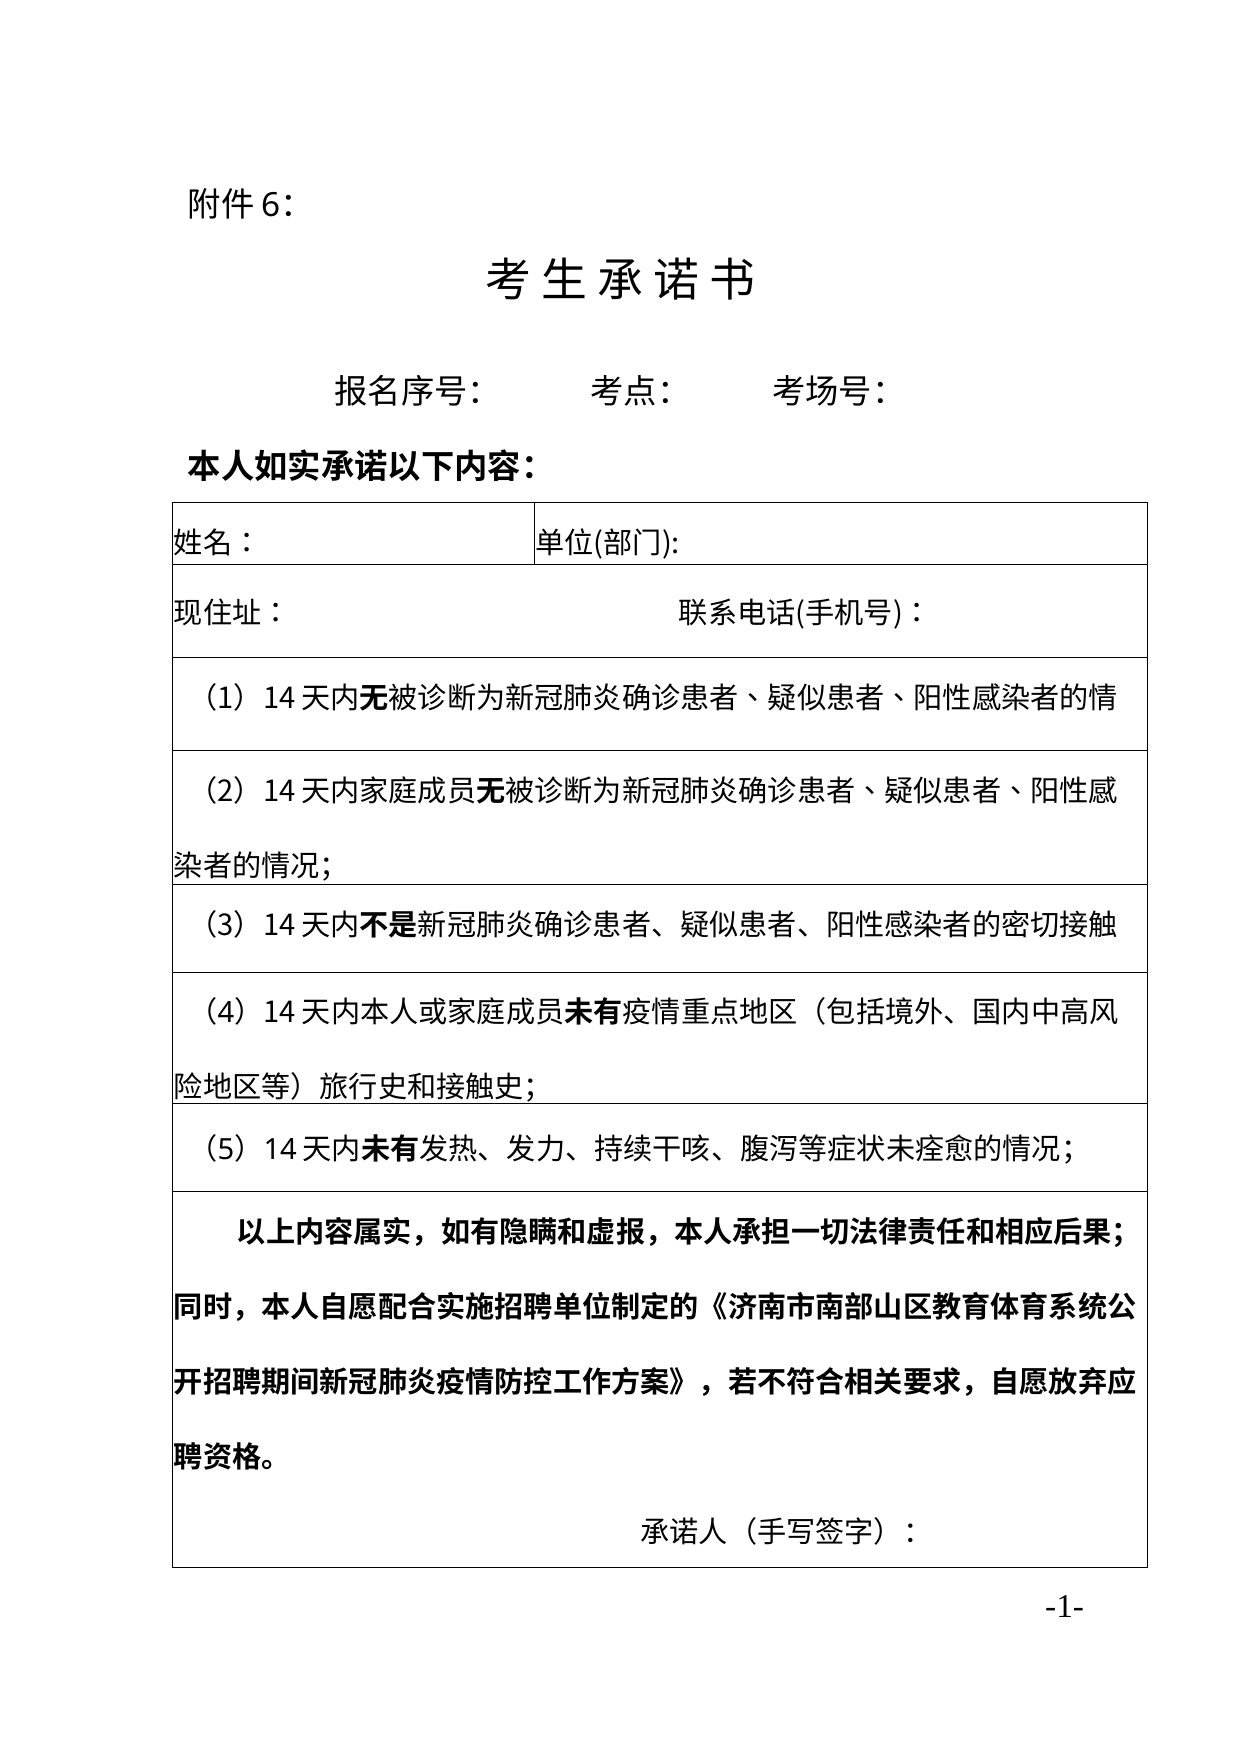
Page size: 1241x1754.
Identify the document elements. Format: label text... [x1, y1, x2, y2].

table_cell 现住址： [173, 565, 534, 657]
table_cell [173, 1192, 1147, 1567]
table_cell （2）14天内家庭成员无被诊断为新冠肺炎确诊患者、疑似患者、阳性感染者的情况； [173, 751, 1147, 884]
table_cell （5）14天内未有发热、发力、持续干咳、腹泻等症状未痊愈的情况； [173, 1104, 1147, 1191]
table_header 单位(部门): [535, 503, 1147, 564]
table_header 姓名： [173, 503, 534, 564]
text 本人如实承诺以下内容： [187, 427, 1053, 502]
table_cell （3）14天内不是新冠肺炎确诊患者、疑似患者、阳性感染者的密切接触者； [173, 885, 1147, 972]
table_cell （1）14天内无被诊断为新冠肺炎确诊患者、疑似患者、阳性感染者的情况； [173, 658, 1147, 750]
text 考 生 承 诺 书 [187, 239, 1053, 314]
text 报名序号： 考点： 考场号： [187, 352, 1053, 427]
table_cell （4）14天内本人或家庭成员未有疫情重点地区（包括境外、国内中高风险地区等）旅行史和接触史； [173, 973, 1147, 1103]
text 附件6： [187, 164, 1053, 239]
table_cell 联系电话(手机号)： [534, 565, 1147, 657]
